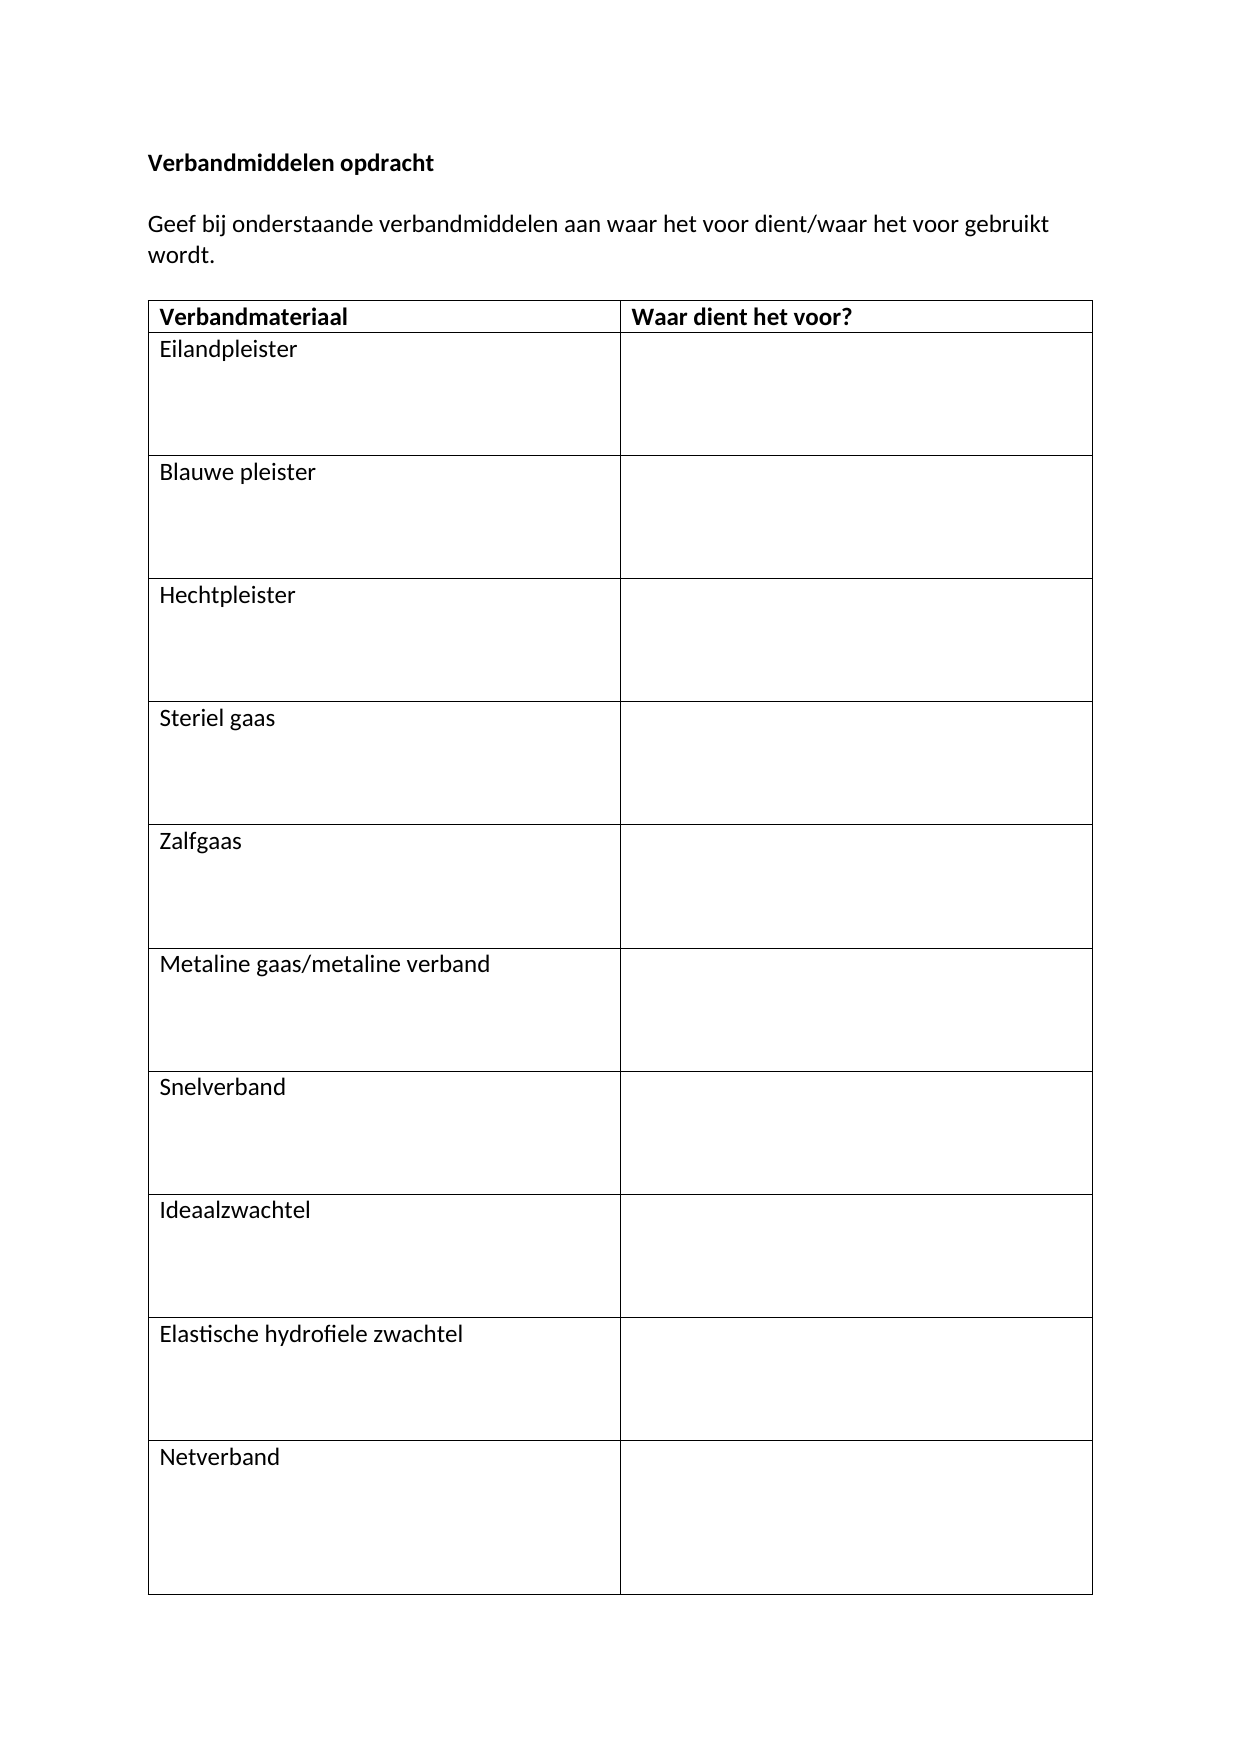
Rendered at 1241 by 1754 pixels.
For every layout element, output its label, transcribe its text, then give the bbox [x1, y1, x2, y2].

table_cell Steriel gaas [149, 702, 620, 824]
table_cell Metaline gaas/metaline verband [149, 949, 620, 1071]
table_cell [621, 333, 1092, 455]
table_cell Elastische hydrofiele zwachtel [149, 1318, 620, 1440]
table_cell [621, 1195, 1092, 1317]
table_cell [621, 1441, 1092, 1593]
table_cell Hechtpleister [149, 579, 620, 701]
table_cell Netverband [149, 1441, 620, 1593]
text Geef bij onderstaande verbandmiddelen aan waar het voor dient/waar het voor gebruikt wordt. [148, 209, 1093, 270]
table_cell [621, 1318, 1092, 1440]
table_cell Blauwe pleister [149, 456, 620, 578]
table_cell [621, 949, 1092, 1071]
table_header Verbandmateriaal [149, 301, 620, 332]
table_cell Ideaalzwachtel [149, 1195, 620, 1317]
text Verbandmiddelen opdracht [148, 148, 1093, 178]
table_cell Zalfgaas [149, 825, 620, 947]
table_cell [621, 1072, 1092, 1194]
table_cell Snelverband [149, 1072, 620, 1194]
table_cell Eilandpleister [149, 333, 620, 455]
table_cell [621, 456, 1092, 578]
table_cell [621, 825, 1092, 947]
table_header Waar dient het voor? [621, 301, 1092, 332]
table_cell [621, 579, 1092, 701]
table_cell [621, 702, 1092, 824]
